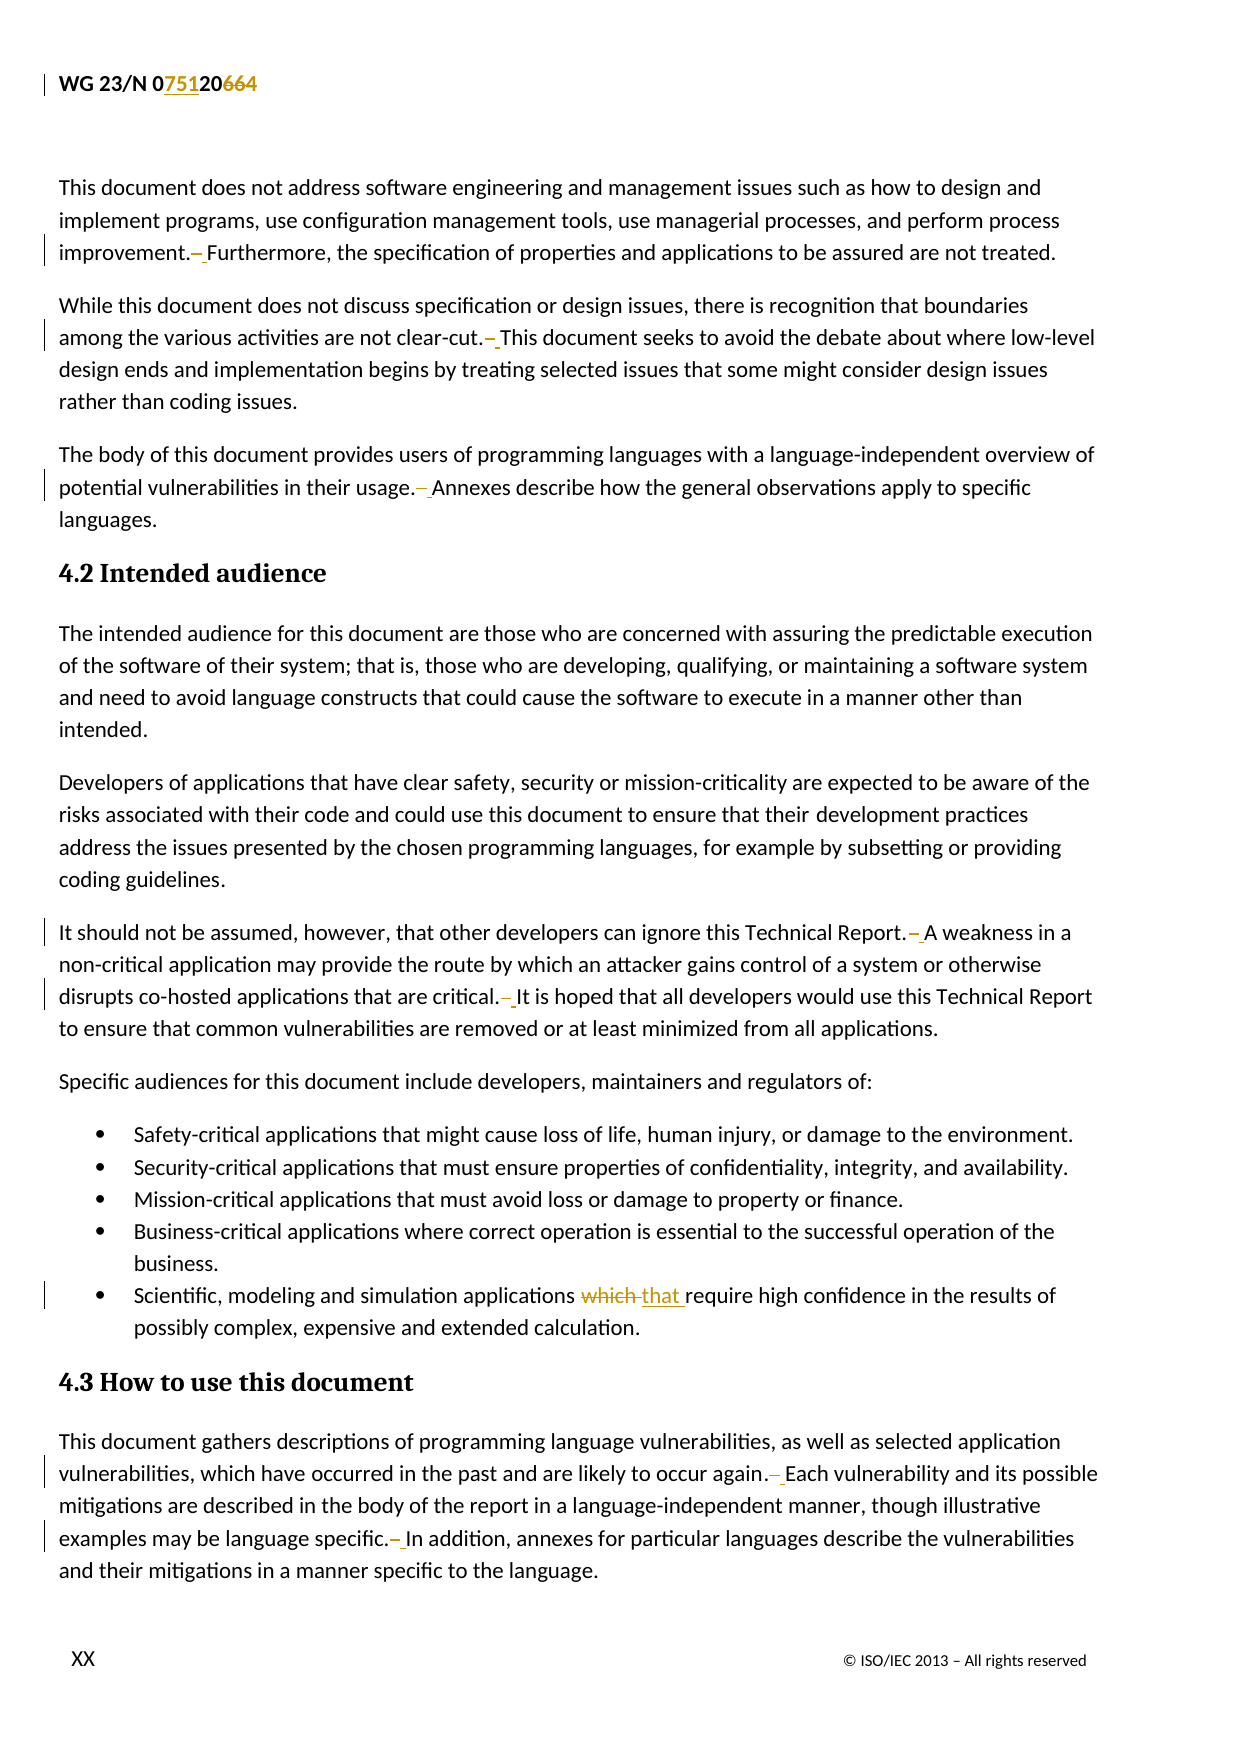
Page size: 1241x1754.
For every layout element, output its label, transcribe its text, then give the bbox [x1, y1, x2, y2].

text The intended audience for this document are those who are concerned with assuring the predictable execution of the software of their system; that is, those who are developing, qualifying, or maintaining a software system and need to avoid language constructs that could cause the software to execute in a manner other than intended. [58, 619, 1099, 743]
text While this document does not discuss specification or design issues, there is recognition that boundaries among the various activities are not clear-cut.This document seeks to avoid the debate about where low-level design ends and implementation begins by treating selected issues that some might consider design issues rather than coding issues. [58, 291, 1099, 416]
list Scientific, modeling and simulation applications require high confidence in the results of possibly complex, expensive and extended calculation. [96, 1281, 1099, 1342]
list Mission-critical applications that must avoid loss or damage to property or finance. [96, 1185, 1099, 1213]
subtitle 4.2 Intended audience [58, 558, 1099, 589]
list Business-critical applications where correct operation is essential to the successful operation of the business. [96, 1217, 1099, 1277]
list Safety-critical applications that might cause loss of life, human injury, or damage to the environment. [96, 1120, 1099, 1148]
subtitle 4.3 How to use this document [58, 1367, 1099, 1398]
text The body of this document provides users of programming languages with a language-independent overview of potential vulnerabilities in their usage.Annexes describe how the general observations apply to specific languages. [58, 441, 1099, 533]
text Specific audiences for this document include developers, maintainers and regulators of: [58, 1067, 1099, 1095]
text It should not be assumed, however, that other developers can ignore this Technical Report.A weakness in a non-critical application may provide the route by which an attacker gains control of a system or otherwise disrupts co-hosted applications that are critical.It is hoped that all developers would use this Technical Report to ensure that common vulnerabilities are removed or at least minimized from all applications. [58, 918, 1099, 1042]
list Security-critical applications that must ensure properties of confidentiality, integrity, and availability. [96, 1153, 1099, 1181]
text Developers of applications that have clear safety, security or mission-criticality are expected to be aware of the risks associated with their code and could use this document to ensure that their development practices address the issues presented by the chosen programming languages, for example by subsetting or providing coding guidelines. [58, 768, 1099, 893]
text This document gathers descriptions of programming language vulnerabilities, as well as selected application vulnerabilities, which have occurred in the past and are likely to occur again.Each vulnerability and its possible mitigations are described in the body of the report in a language-independent manner, though illustrative examples may be language specific.In addition, annexes for particular languages describe the vulnerabilities and their mitigations in a manner specific to the language. [58, 1427, 1099, 1584]
text This document does not address software engineering and management issues such as how to design and implement programs, use configuration management tools, use managerial processes, and perform process improvement.Furthermore, the specification of properties and applications to be assured are not treated. [58, 173, 1099, 266]
